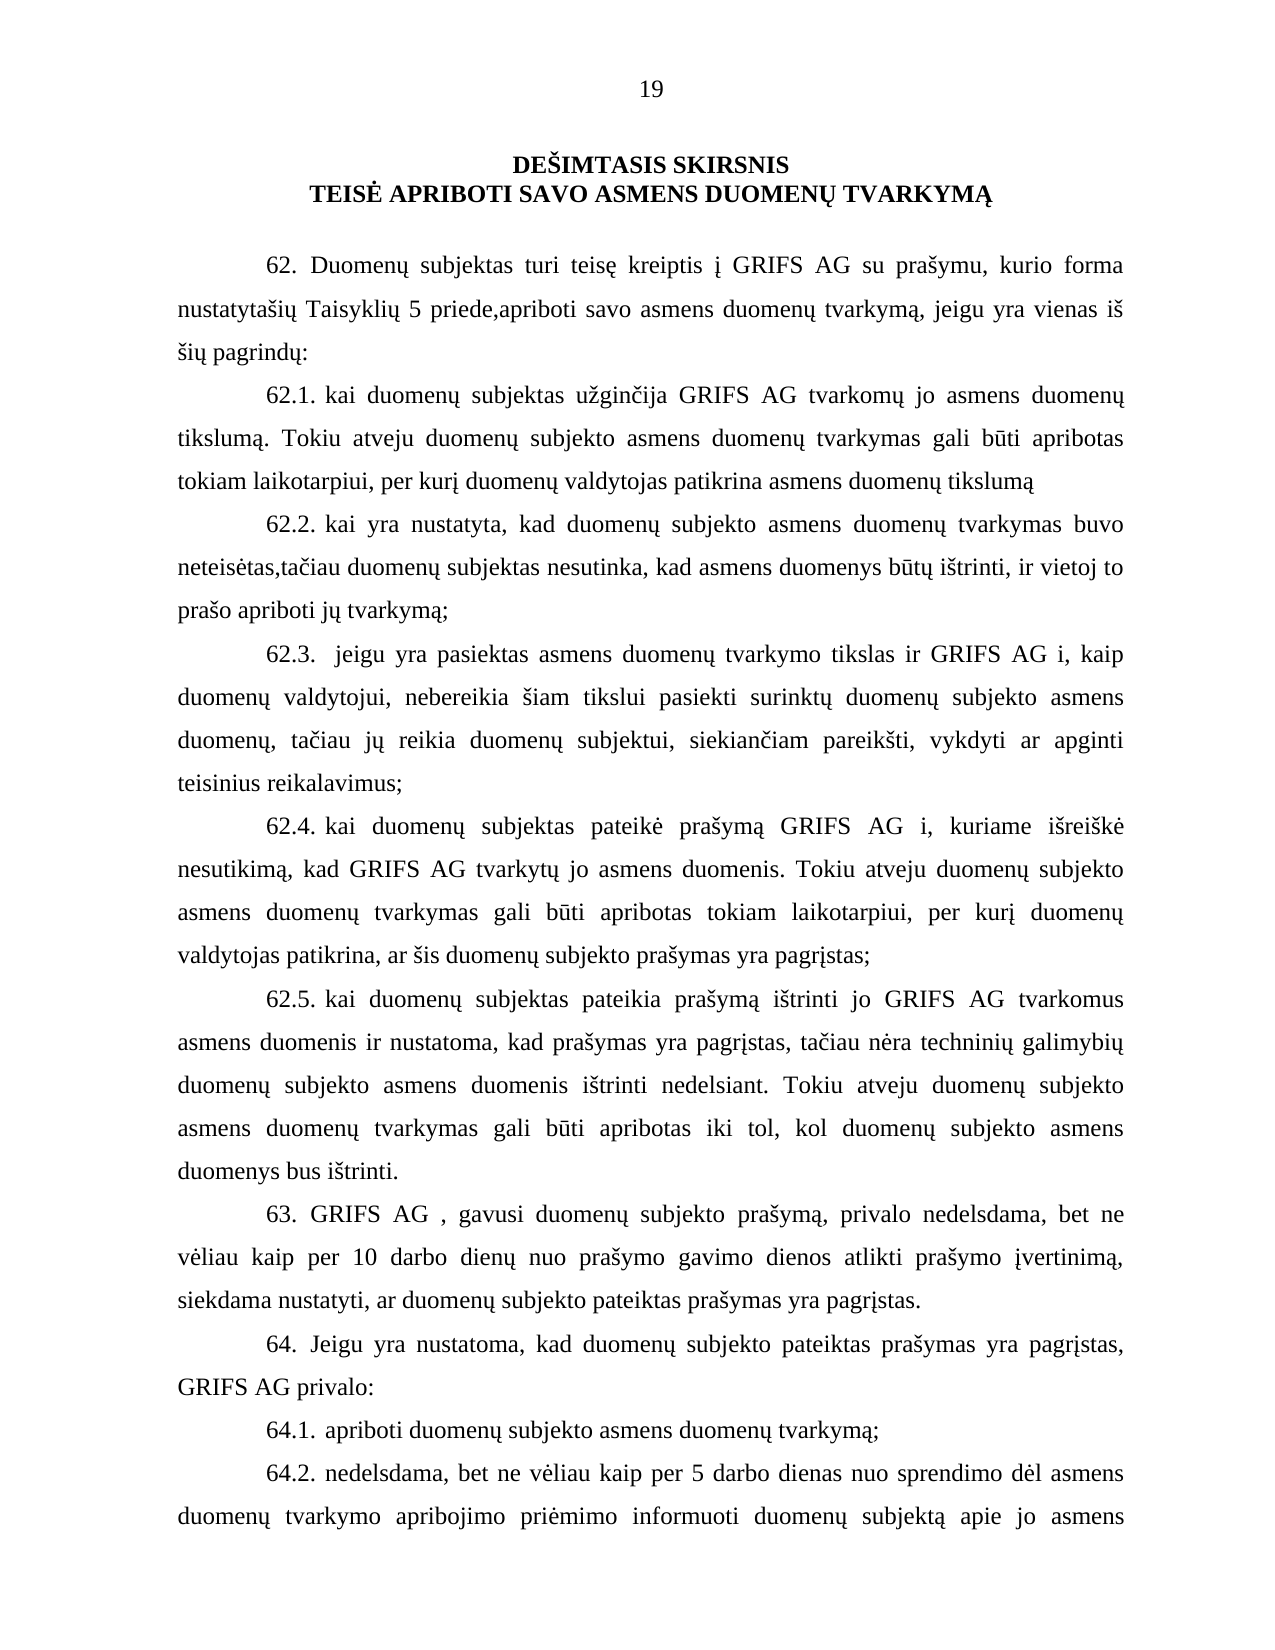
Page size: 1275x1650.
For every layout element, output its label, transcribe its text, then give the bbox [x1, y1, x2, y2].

list apriboti duomenų subjekto asmens duomenų tvarkymą; [177, 1415, 1125, 1444]
list kai yra nustatyta, kad duomenų subjekto asmens duomenų tvarkymas buvo neteisėtas,tačiau duomenų subjektas nesutinka, kad asmens duomenys būtų ištrinti, ir vietoj to prašo apriboti jų tvarkymą; [177, 509, 1125, 624]
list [177, 1458, 1125, 1530]
list kai duomenų subjektas užginčija GRIFS AG tvarkomų jo asmens duomenų tikslumą. Tokiu atveju duomenų subjekto asmens duomenų tvarkymas gali būti apribotas tokiam laikotarpiui, per kurį duomenų valdytojas patikrina asmens duomenų tikslumą [177, 380, 1125, 495]
list kai duomenų subjektas pateikė prašymą GRIFS AG i, kuriame išreiškė nesutikimą, kad GRIFS AG tvarkytų jo asmens duomenis. Tokiu atveju duomenų subjekto asmens duomenų tvarkymas gali būti apribotas tokiam laikotarpiui, per kurį duomenų valdytojas patikrina, ar šis duomenų subjekto prašymas yra pagrįstas; [177, 811, 1125, 969]
list DEŠIMTASIS SKIRSNIS [177, 150, 1125, 179]
list Duomenų subjektas turi teisę kreiptis į GRIFS AG su prašymu, kurio forma nustatytašių Taisyklių 5 priede,apriboti savo asmens duomenų tvarkymą, jeigu yra vienas iš šių pagrindų: [177, 251, 1125, 366]
list TEISĖ APRIBOTI SAVO ASMENS DUOMENŲ TVARKYMĄ [177, 179, 1125, 207]
list kai duomenų subjektas pateikia prašymą ištrinti jo GRIFS AG tvarkomus asmens duomenis ir nustatoma, kad prašymas yra pagrįstas, tačiau nėra techninių galimybių duomenų subjekto asmens duomenis ištrinti nedelsiant. Tokiu atveju duomenų subjekto asmens duomenų tvarkymas gali būti apribotas iki tol, kol duomenų subjekto asmens duomenys bus ištrinti. [177, 984, 1125, 1185]
list Jeigu yra nustatoma, kad duomenų subjekto pateiktas prašymas yra pagrįstas, GRIFS AG privalo: [177, 1329, 1125, 1401]
list GRIFS AG , gavusi duomenų subjekto prašymą, privalo nedelsdama, bet ne vėliau kaip per 10 darbo dienų nuo prašymo gavimo dienos atlikti prašymo įvertinimą, siekdama nustatyti, ar duomenų subjekto pateiktas prašymas yra pagrįstas. [177, 1199, 1125, 1314]
list jeigu yra pasiektas asmens duomenų tvarkymo tikslas ir GRIFS AG i, kaip duomenų valdytojui, nebereikia šiam tikslui pasiekti surinktų duomenų subjekto asmens duomenų, tačiau jų reikia duomenų subjektui, siekiančiam pareikšti, vykdyti ar apginti teisinius reikalavimus; [177, 639, 1125, 797]
